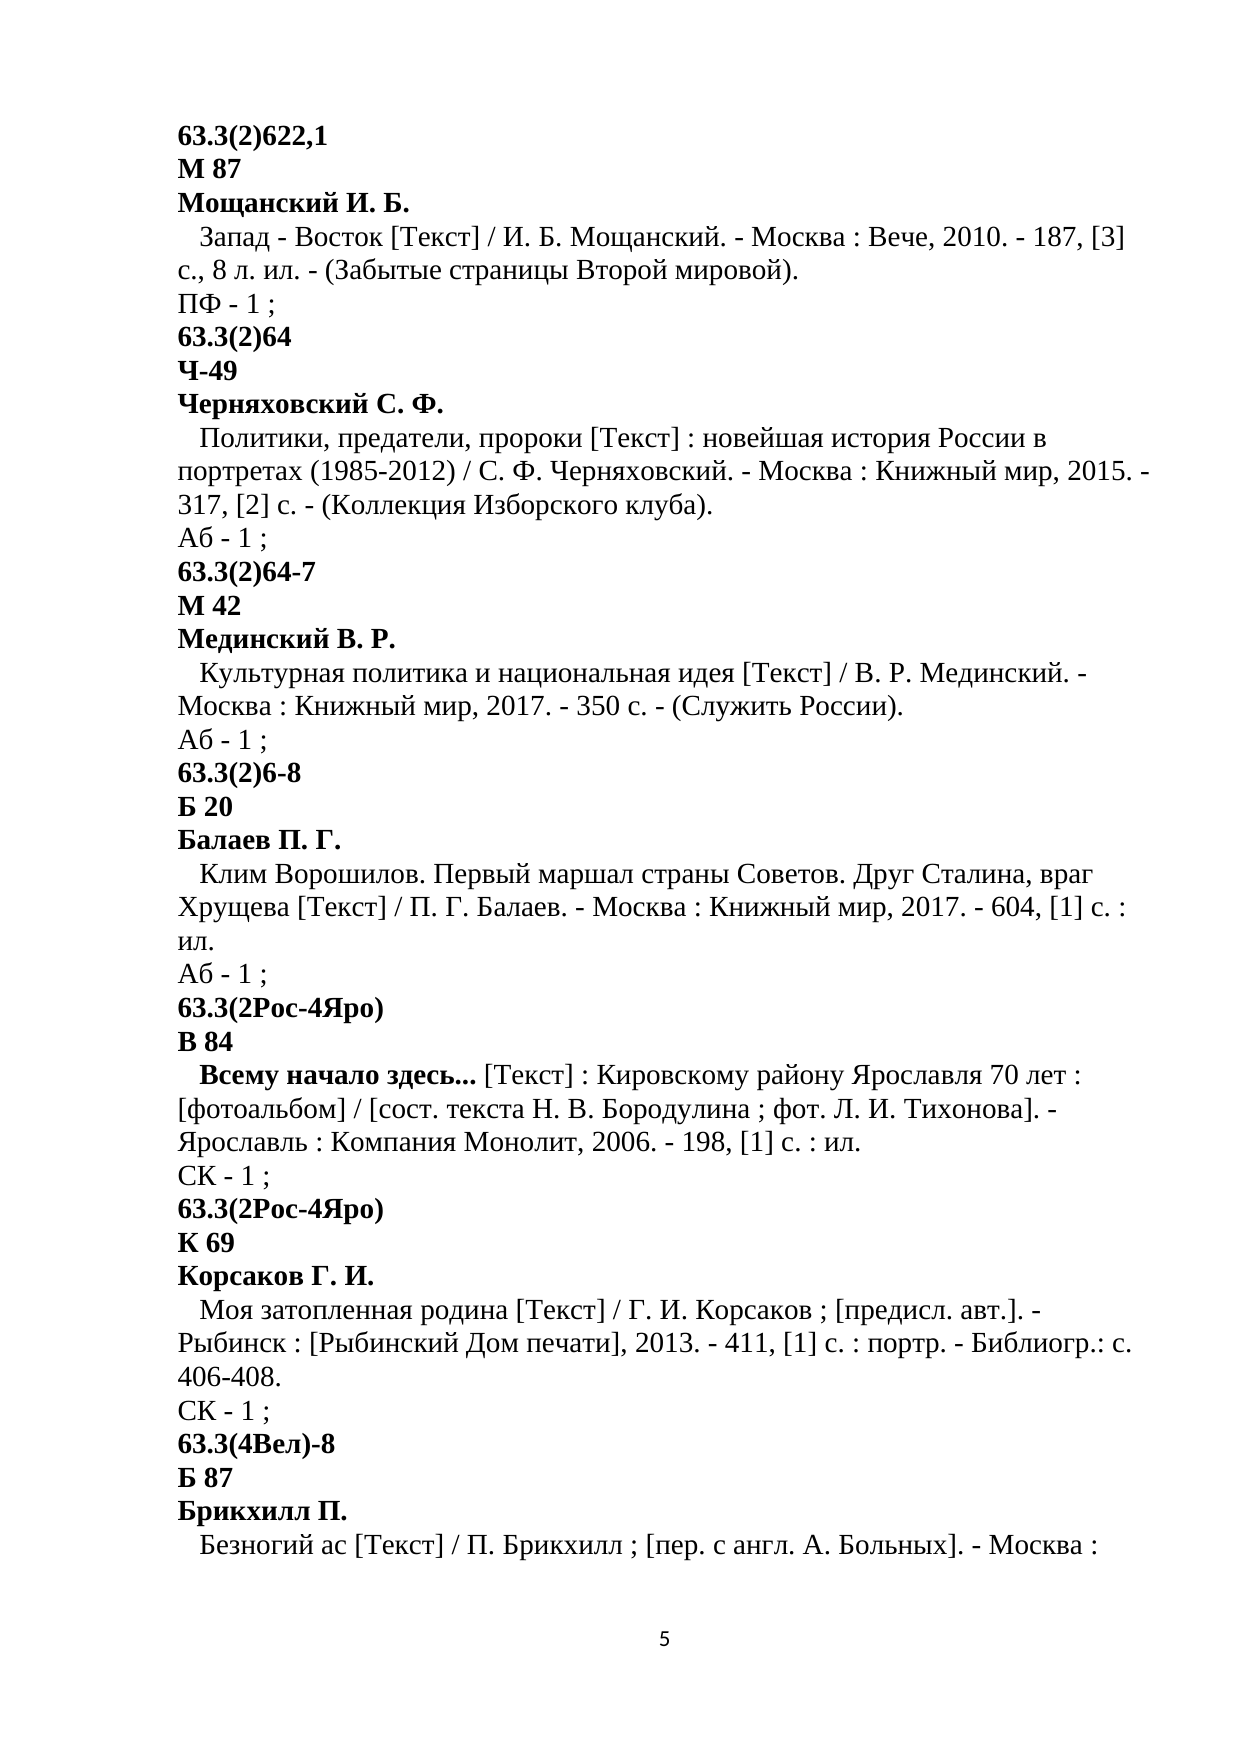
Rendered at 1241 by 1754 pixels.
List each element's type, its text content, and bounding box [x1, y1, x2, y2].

text 63.3(2)622,1 М 87 Мощанский И. Б. Запад - Восток [Текст] / И. Б. Мощанский. - Москва : Вече, 2010. - 187, [3] с., 8 л. ил. - (Забытые страницы Второй мировой). [177, 118, 1152, 286]
text СК - 1 ; [177, 1393, 1152, 1426]
text Аб - 1 ; [177, 722, 1152, 755]
text 63.3(2Рос-4Яро) В 84 Всему начало здесь... [Текст] : Кировскому району Ярославля 70 лет : [фотоальбом] / [сост. текста Н. В. Бородулина ; фот. Л. И. Тихонова]. - Ярославль : Компания Монолит, 2006. - 198, [1] с. : ил. [177, 990, 1152, 1158]
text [177, 1426, 1152, 1560]
text 63.3(2Рос-4Яро) К 69 Корсаков Г. И. Моя затопленная родина [Текст] / Г. И. Корсаков ; [предисл. авт.]. - Рыбинск : [Рыбинский Дом печати], 2013. - 411, [1] с. : портр. - Библиогр.: с. 406-408. [177, 1191, 1152, 1393]
text Аб - 1 ; [177, 521, 1152, 554]
text Аб - 1 ; [177, 957, 1152, 990]
text СК - 1 ; [177, 1158, 1152, 1191]
text ПФ - 1 ; [177, 286, 1152, 319]
text 63.3(2)6-8 Б 20 Балаев П. Г. Клим Ворошилов. Первый маршал страны Советов. Друг Сталина, враг Хрущева [Текст] / П. Г. Балаев. - Москва : Книжный мир, 2017. - 604, [1] с. : ил. [177, 755, 1152, 957]
text 63.3(2)64-7 М 42 Мединский В. Р. Культурная политика и национальная идея [Текст] / В. Р. Мединский. - Москва : Книжный мир, 2017. - 350 с. - (Служить России). [177, 554, 1152, 722]
text 63.3(2)64 Ч-49 Черняховский С. Ф. Политики, предатели, пророки [Текст] : новейшая история России в портретах (1985-2012) / С. Ф. Черняховский. - Москва : Книжный мир, 2015. - 317, [2] с. - (Коллекция Изборского клуба). [177, 319, 1152, 521]
